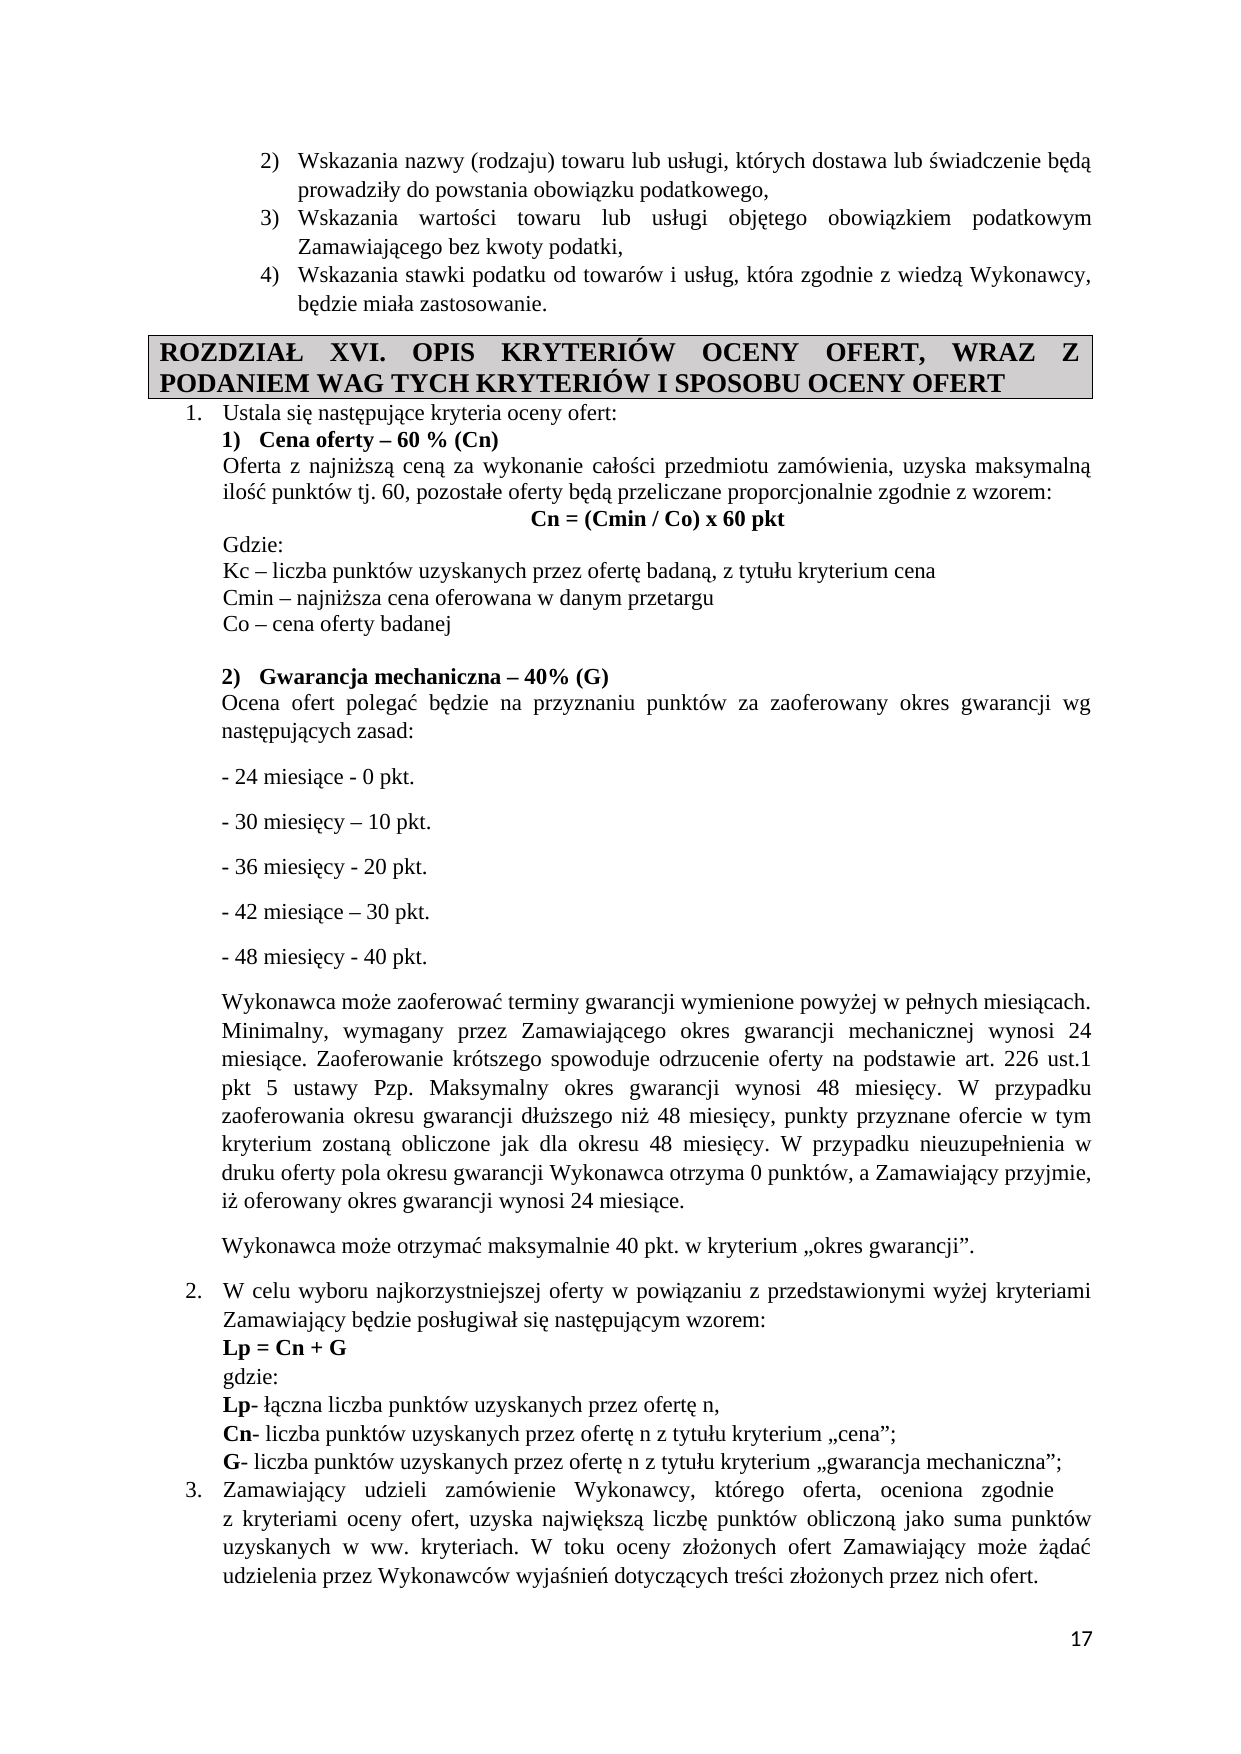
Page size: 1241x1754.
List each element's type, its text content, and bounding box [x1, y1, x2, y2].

list Lp- łączna liczba punktów uzyskanych przez ofertę n, [223, 1391, 1093, 1418]
list Ustala się następujące kryteria oceny ofert: [185, 399, 1093, 426]
table_header ROZDZIAŁ XVI. OPIS KRYTERIÓW OCENY OFERT, WRAZ Z PODANIEM WAG TYCH KRYTERIÓW I SPOSOBU OCENY OFERT [149, 336, 1092, 398]
list Kc – liczba punktów uzyskanych przez ofertę badaną, z tytułu kryterium cena [223, 557, 1093, 584]
list Wskazania wartości towaru lub usługi objętego obowiązkiem podatkowym Zamawiającego bez kwoty podatki, [260, 204, 1093, 259]
list Cmin – najniższa cena oferowana w danym przetargu [223, 584, 1093, 610]
list Wskazania stawki podatku od towarów i usług, która zgodnie z wiedzą Wykonawcy, będzie miała zastosowanie. [260, 261, 1093, 316]
list Cn- liczba punktów uzyskanych przez ofertę n z tytułu kryterium „cena”; [223, 1420, 1093, 1446]
list Oferta z najniższą ceną za wykonanie całości przedmiotu zamówienia, uzyska maksymalną ilość punktów tj. 60, pozostałe oferty będą przeliczane proporcjonalnie zgodnie z wzorem: [223, 452, 1093, 505]
list gdzie: [223, 1363, 1093, 1389]
text Wykonawca może otrzymać maksymalnie 40 pkt. w kryterium „okres gwarancji”. [148, 1232, 1093, 1259]
list Wskazania nazwy (rodzaju) towaru lub usługi, których dostawa lub świadczenie będą prowadziły do powstania obowiązku podatkowego, [260, 148, 1093, 202]
text - 30 miesięcy – 10 pkt. [148, 808, 1093, 834]
list Cena oferty – 60 % (Cn) [221, 426, 1093, 452]
list Gwarancja mechaniczna – 40% (G) [221, 663, 1093, 689]
text - 24 miesiące - 0 pkt. [148, 763, 1093, 789]
text Ocena ofert polegać będzie na przyznaniu punktów za zaoferowany okres gwarancji wg następujących zasad: [221, 689, 1093, 744]
text Wykonawca może zaoferować terminy gwarancji wymienione powyżej w pełnych miesiącach. Minimalny, wymagany przez Zamawiającego okres gwarancji mechanicznej wynosi 24 miesiące. Zaoferowanie krótszego spowoduje odrzucenie oferty na podstawie art. 226 ust.1 pkt 5 ustawy Pzp. Maksymalny okres gwarancji wynosi 48 miesięcy. W przypadku zaoferowania okresu gwarancji dłuższego niż 48 miesięcy, punkty przyznane ofercie w tym kryterium zostaną obliczone jak dla okresu 48 miesięcy. W przypadku nieuzupełnienia w druku oferty pola okresu gwarancji Wykonawca otrzyma 0 punktów, a Zamawiający przyjmie, iż oferowany okres gwarancji wynosi 24 miesiące. [221, 988, 1093, 1214]
text - 42 miesiące – 30 pkt. [148, 898, 1093, 924]
text - 36 miesięcy - 20 pkt. [148, 853, 1093, 879]
text - 48 miesięcy - 40 pkt. [148, 943, 1093, 969]
list Gdzie: [223, 531, 1093, 557]
list Co – cena oferty badanej [223, 610, 1093, 636]
list W celu wyboru najkorzystniejszej oferty w powiązaniu z przedstawionymi wyżej kryteriami Zamawiający będzie posługiwał się następującym wzorem: [185, 1277, 1093, 1332]
list Cn = (Cmin / Co) x 60 pkt [223, 505, 1093, 531]
list Lp = Cn + G [223, 1334, 1093, 1361]
list Zamawiający udzieli zamówienie Wykonawcy, którego oferta, oceniona zgodnie z kryteriami oceny ofert, uzyska największą liczbę punktów obliczoną jako suma punktów uzyskanych w ww. kryteriach. W toku oceny złożonych ofert Zamawiający może żądać udzielenia przez Wykonawców wyjaśnień dotyczących treści złożonych przez nich ofert. [185, 1477, 1093, 1588]
list G- liczba punktów uzyskanych przez ofertę n z tytułu kryterium „gwarancja mechaniczna”; [223, 1448, 1093, 1474]
